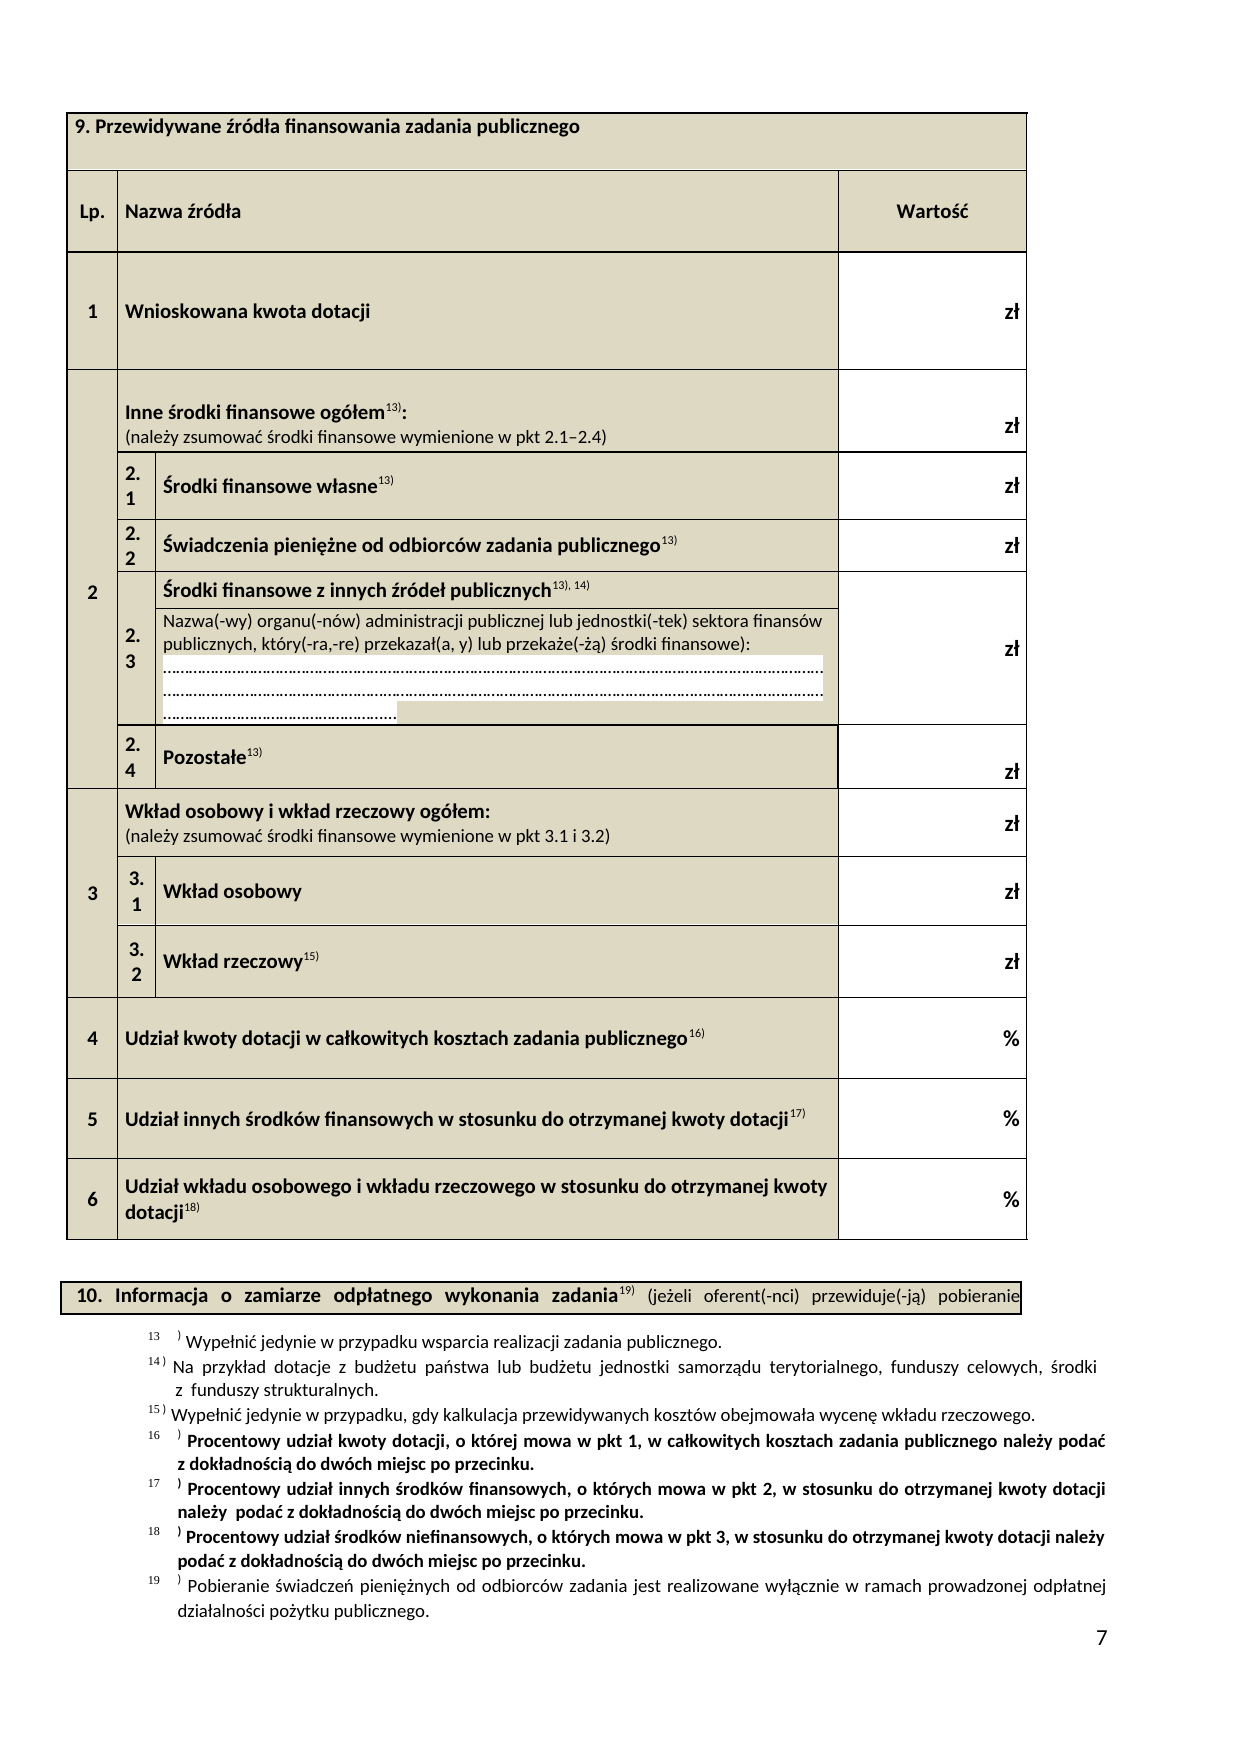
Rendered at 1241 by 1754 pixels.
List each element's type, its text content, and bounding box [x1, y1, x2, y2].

table_cell Inne środki finansowe ogółem): (należy zsumować środki finansowe wymienione w pkt 2.1–2.4) [118, 370, 838, 451]
table_cell Wkład rzeczowy) [156, 926, 838, 997]
table_cell Udział wkładu osobowego i wkładu rzeczowego w stosunku do otrzymanej kwoty dotacji) [118, 1159, 838, 1239]
table_cell Środki finansowe własne13) [156, 453, 838, 519]
table_cell Nazwa źródła [118, 171, 838, 251]
table_cell 2.4 [118, 726, 155, 788]
table_cell zł [839, 926, 1026, 997]
table_cell zł [839, 520, 1026, 571]
table_cell Wkład osobowy i wkład rzeczowy ogółem: (należy zsumować środki finansowe wymienione w pkt 3.1 i 3.2) [118, 789, 838, 856]
table_cell 2.2 [118, 520, 155, 571]
table_cell 4 [68, 998, 117, 1078]
table_cell Udział innych środków finansowych w stosunku do otrzymanej kwoty dotacji) [118, 1079, 838, 1158]
table_cell Środki finansowe z innych źródeł publicznych13), ) [156, 572, 838, 608]
table_cell Udział kwoty dotacji w całkowitych kosztach zadania publicznego) [118, 998, 838, 1078]
table_cell 3.2 [118, 926, 155, 997]
table_cell zł [839, 370, 1026, 451]
table_cell Wnioskowana kwota dotacji [118, 253, 838, 369]
table_cell 1 [68, 253, 117, 369]
table_cell 6 [68, 1159, 117, 1239]
table_cell 5 [68, 1079, 117, 1158]
table_cell Pozostałe13) [156, 726, 837, 788]
table_cell Wartość [839, 171, 1026, 251]
table_header 9. Przewidywane źródła finansowania zadania publicznego [68, 114, 1026, 169]
table_cell Wkład osobowy [156, 857, 838, 924]
table_cell zł [839, 572, 1026, 724]
table_cell 2.3 [118, 572, 155, 724]
table_cell Nazwa(-wy) organu(-nów) administracji publicznej lub jednostki(-tek) sektora finansów publicznych, który(-ra,-re) przekazał(a, y) lub przekaże(-żą) środki finansowe): ……………………………………………………………………………………………………………………………………………………………………………………………………………………………………………………………………………………………………………………………... [156, 609, 838, 724]
table_cell % [839, 1159, 1026, 1239]
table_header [62, 1283, 1020, 1313]
table_cell Świadczenia pieniężne od odbiorców zadania publicznego13) [156, 520, 838, 571]
table_cell 3.1 [118, 857, 155, 924]
table_cell % [839, 1079, 1026, 1158]
table_cell zł [839, 253, 1026, 369]
table_cell 2.1 [118, 453, 155, 519]
table_cell zł [839, 857, 1026, 924]
table_cell % [839, 998, 1026, 1078]
table_cell Lp. [68, 171, 117, 251]
table_cell 2 [68, 370, 117, 788]
table_cell zł [839, 453, 1026, 519]
table_cell 3 [68, 789, 117, 997]
table_cell zł [839, 725, 1026, 788]
table_cell zł [839, 789, 1026, 856]
